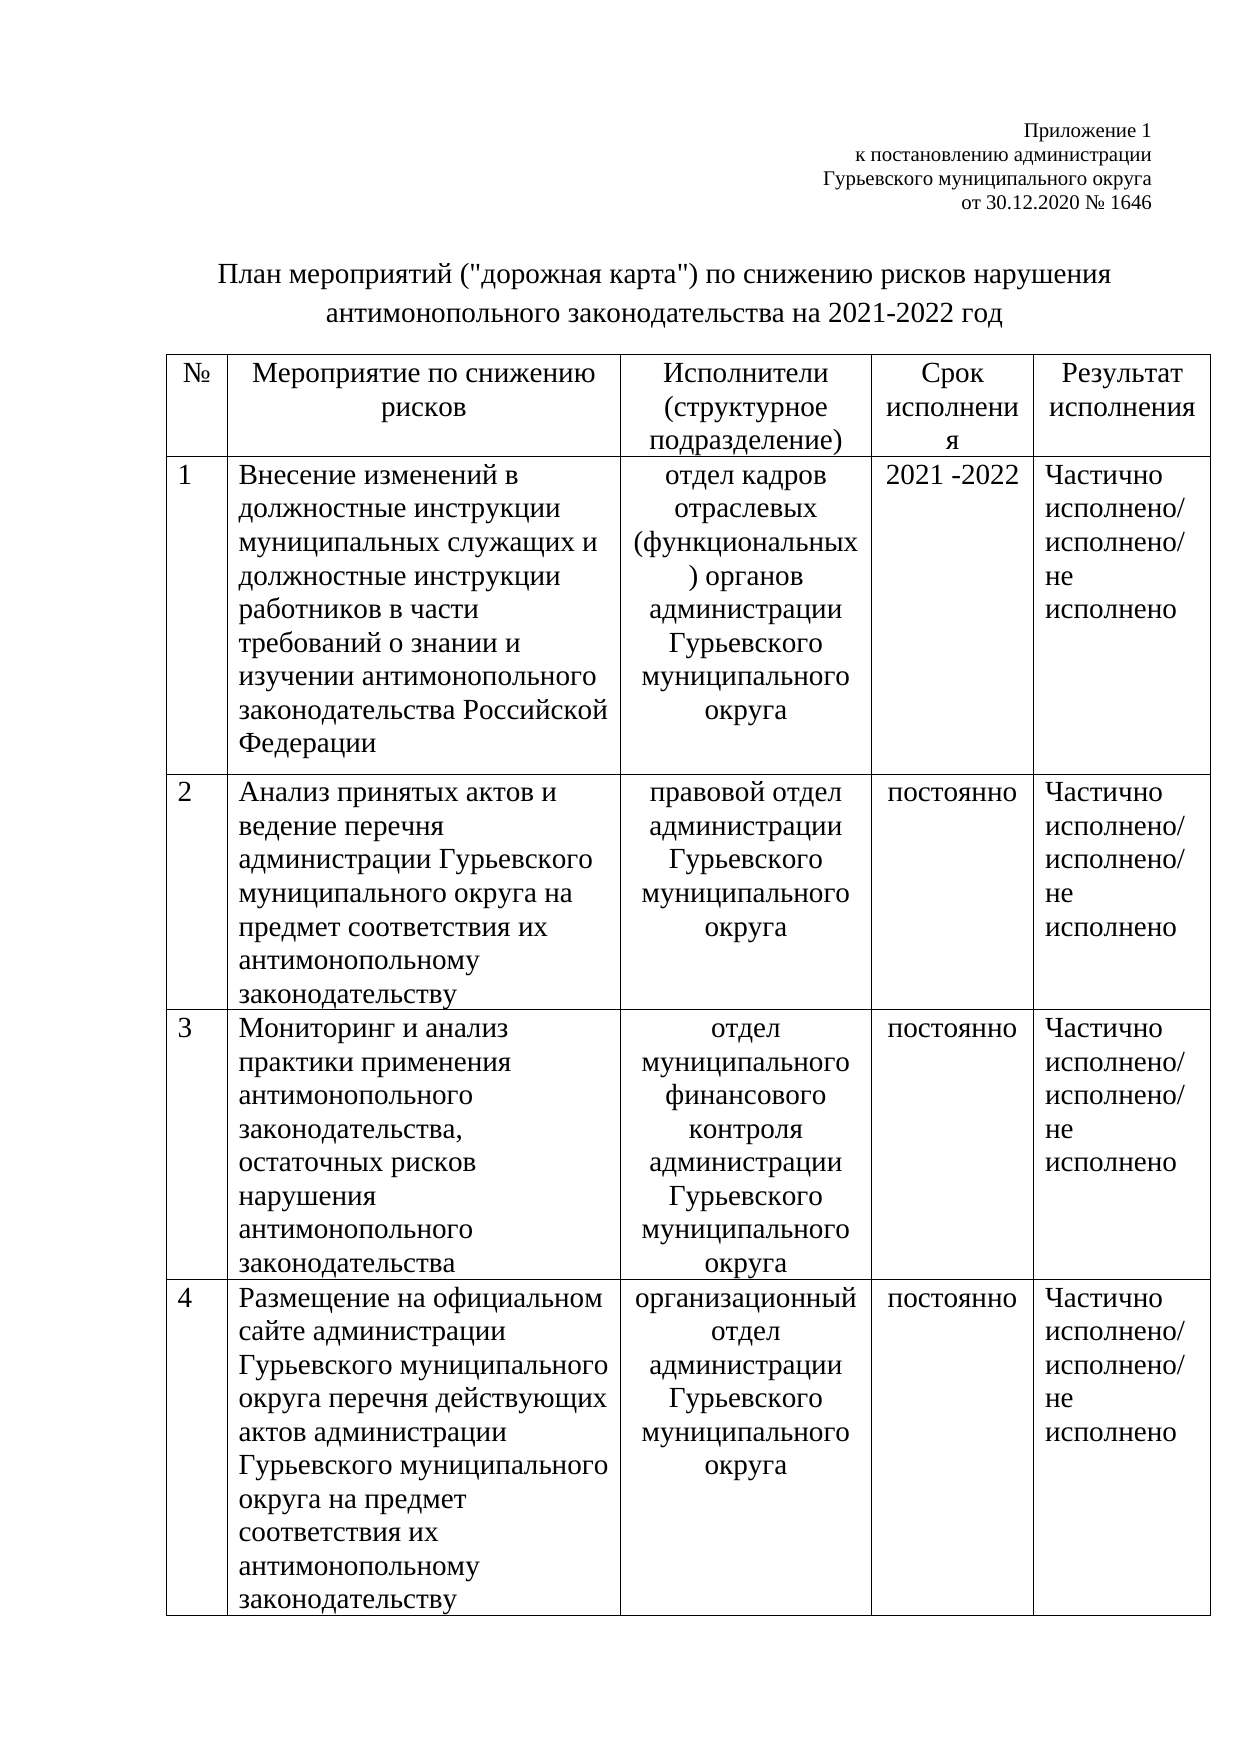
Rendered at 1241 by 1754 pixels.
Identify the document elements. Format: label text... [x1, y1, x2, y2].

table_cell Частично исполнено/ исполнено/ не исполнено [1034, 1010, 1210, 1279]
text План мероприятий ("дорожная карта") по снижению рисков нарушения антимонопольного законодательства на 2021-2022 год [177, 256, 1152, 328]
table_cell Мониторинг и анализ практики применения антимонопольного законодательства, остаточных рисков нарушения антимонопольного законодательства [228, 1010, 620, 1279]
table_header Результат исполнения [1034, 355, 1210, 456]
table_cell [1034, 1280, 1210, 1615]
table_cell правовой отдел администрации Гурьевского муниципального округа [621, 775, 871, 1009]
table_header Срок исполнения [872, 355, 1033, 456]
table_header Мероприятие по снижению рисков [228, 355, 620, 456]
text Гурьевского муниципального округа [177, 166, 1152, 190]
table_cell 3 [167, 1010, 227, 1279]
table_cell Частично исполнено/ исполнено/ не исполнено [1034, 457, 1210, 773]
table_cell организационный отдел администрации Гурьевского муниципального округа [621, 1280, 871, 1615]
table_cell постоянно [872, 1280, 1033, 1615]
table_cell постоянно [872, 1010, 1033, 1279]
table_cell Анализ принятых актов и ведение перечня администрации Гурьевского муниципального округа на предмет соответствия их антимонопольному законодательству [228, 775, 620, 1009]
table_cell Частично исполнено/ исполнено/ не исполнено [1034, 775, 1210, 1009]
text от 30.12.2020 № 1646 [177, 190, 1152, 214]
table_header Исполнители (структурное подразделение) [621, 355, 871, 456]
table_cell Внесение изменений в должностные инструкции муниципальных служащих и должностные инструкции работников в части требований о знании и изучении антимонопольного законодательства Российской Федерации [228, 457, 620, 773]
text Приложение 1 [177, 118, 1152, 142]
table_header № [167, 355, 227, 456]
table_cell Размещение на официальном сайте администрации Гурьевского муниципального округа перечня действующих актов администрации Гурьевского муниципального округа на предмет соответствия их антимонопольному законодательству [228, 1280, 620, 1615]
table_cell 2021 -2022 [872, 457, 1033, 773]
table_cell отдел муниципального финансового контроля администрации Гурьевского муниципального округа [621, 1010, 871, 1279]
table_cell 4 [167, 1280, 227, 1615]
table_cell 1 [167, 457, 227, 773]
table_cell постоянно [872, 775, 1033, 1009]
table_cell отдел кадров отраслевых (функциональных) органов администрации Гурьевского муниципального округа [621, 457, 871, 773]
table_cell 2 [167, 775, 227, 1009]
text к постановлению администрации [177, 142, 1152, 166]
